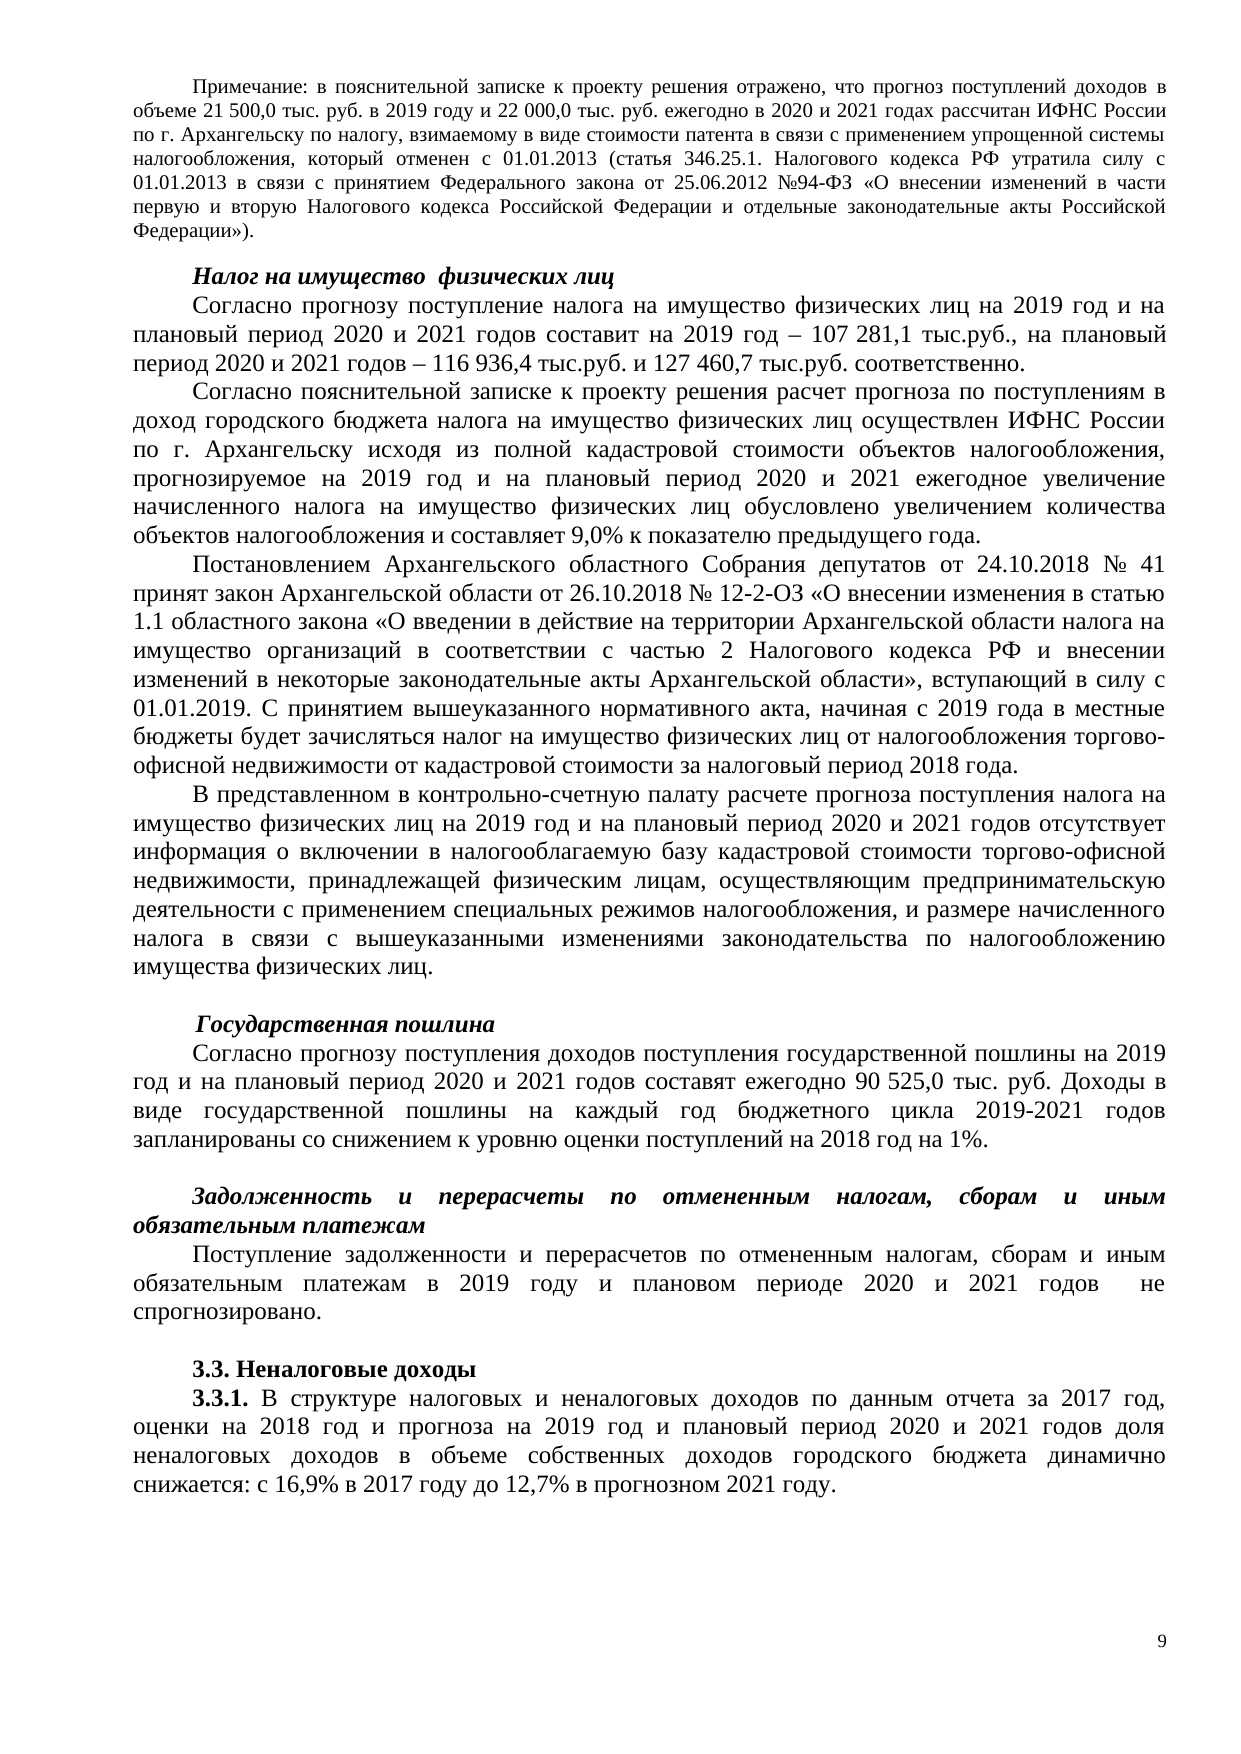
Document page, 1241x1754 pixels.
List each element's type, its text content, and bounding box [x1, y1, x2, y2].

text Примечание: в пояснительной записке к проекту решения отражено, что прогноз поступлений доходов в объеме 21 500,0 тыс. руб. в 2019 году и 22 000,0 тыс. руб. ежегодно в 2020 и 2021 годах рассчитан ИФНС России по г. Архангельску по налогу, взимаемому в виде стоимости патента в связи с применением упрощенной системы налогообложения, который отменен с 01.01.2013 (статья 346.25.1. Налогового кодекса РФ утратила силу с 01.01.2013 в связи с принятием Федерального закона от 25.06.2012 №94-ФЗ «О внесении изменений в части первую и вторую Налогового кодекса Российской Федерации и отдельные законодательные акты Российской Федерации»). [133, 74, 1167, 242]
text Согласно прогнозу поступления доходов поступления государственной пошлины на 2019 год и на плановый период 2020 и 2021 годов составят ежегодно 90 525,0 тыс. руб. Доходы в виде государственной пошлины на каждый год бюджетного цикла 2019-2021 годов запланированы со снижением к уровню оценки поступлений на 2018 год на 1%. [133, 1038, 1167, 1153]
text 3.3. Неналоговые доходы [133, 1354, 1167, 1383]
text Согласно прогнозу поступление налога на имущество физических лиц на 2019 год и на плановый период 2020 и 2021 годов составит на 2019 год – 107 281,1 тыс.руб., на плановый период 2020 и 2021 годов – 116 936,4 тыс.руб. и 127 460,7 тыс.руб. соответственно. [133, 290, 1167, 376]
text Государственная пошлина [133, 1009, 1167, 1038]
text 3.3.1. В структуре налоговых и неналоговых доходов по данным отчета за 2017 год, оценки на 2018 год и прогноза на 2019 год и плановый период 2020 и 2021 годов доля неналоговых доходов в объеме собственных доходов городского бюджета динамично снижается: с 16,9% в 2017 году до 12,7% в прогнозном 2021 году. [133, 1383, 1167, 1498]
text В представленном в контрольно-счетную палату расчете прогноза поступления налога на имущество физических лиц на 2019 год и на плановый период 2020 и 2021 годов отсутствует информация о включении в налогооблагаемую базу кадастровой стоимости торгово-офисной недвижимости, принадлежащей физическим лицам, осуществляющим предпринимательскую деятельности с применением специальных режимов налогообложения, и размере начисленного налога в связи с вышеуказанными изменениями законодательства по налогообложению имущества физических лиц. [133, 779, 1167, 980]
text Задолженность и перерасчеты по отмененным налогам, сборам и иным обязательным платежам [133, 1181, 1167, 1239]
text Постановлением Архангельского областного Собрания депутатов от 24.10.2018 № 41 принят закон Архангельской области от 26.10.2018 № 12-2-ОЗ «О внесении изменения в статью 1.1 областного закона «О введении в действие на территории Архангельской области налога на имущество организаций в соответствии с частью 2 Налогового кодекса РФ и внесении изменений в некоторые законодательные акты Архангельской области», вступающий в силу с 01.01.2019. С принятием вышеуказанного нормативного акта, начиная с 2019 года в местные бюджеты будет зачисляться налог на имущество физических лиц от налогообложения торгово-офисной недвижимости от кадастровой стоимости за налоговый период 2018 года. [133, 549, 1167, 779]
text Налог на имущество физических лиц [133, 261, 1167, 290]
text Поступление задолженности и перерасчетов по отмененным налогам, сборам и иным обязательным платежам в 2019 году и плановом периоде 2020 и 2021 годов не спрогнозировано. [133, 1239, 1167, 1325]
text Согласно пояснительной записке к проекту решения расчет прогноза по поступлениям в доход городского бюджета налога на имущество физических лиц осуществлен ИФНС России по г. Архангельску исходя из полной кадастровой стоимости объектов налогообложения, прогнозируемое на 2019 год и на плановый период 2020 и 2021 ежегодное увеличение начисленного налога на имущество физических лиц обусловлено увеличением количества объектов налогообложения и составляет 9,0% к показателю предыдущего года. [133, 376, 1167, 549]
